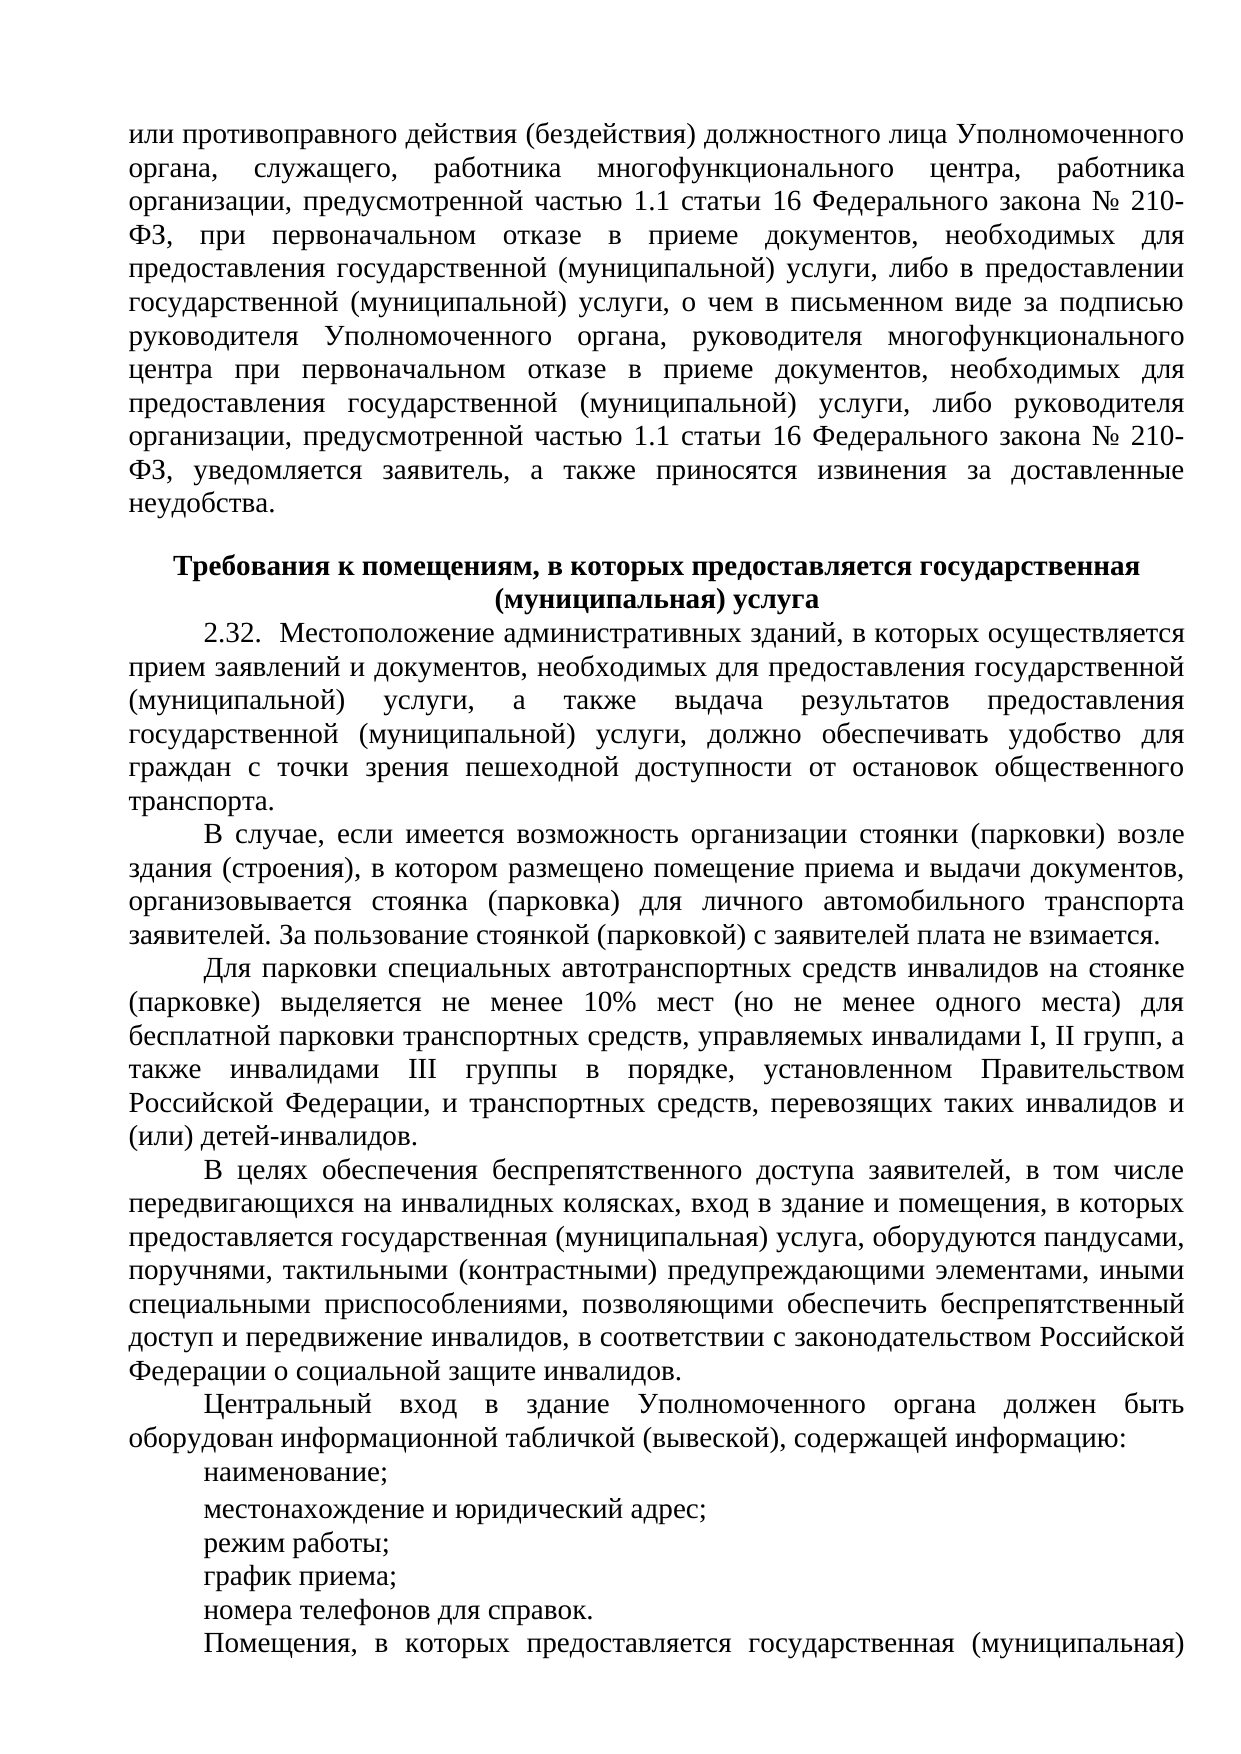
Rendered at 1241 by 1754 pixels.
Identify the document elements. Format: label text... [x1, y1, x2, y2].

text В случае, если имеется возможность организации стоянки (парковки) возле здания (строения), в котором размещено помещение приема и выдачи документов, организовывается стоянка (парковка) для личного автомобильного транспорта заявителей. За пользование стоянкой (парковкой) с заявителей плата не взимается. [128, 816, 1185, 951]
text В целях обеспечения беспрепятственного доступа заявителей, в том числе передвигающихся на инвалидных колясках, вход в здание и помещения, в которых предоставляется государственная (муниципальная) услуга, оборудуются пандусами, поручнями, тактильными (контрастными) предупреждающими элементами, иными специальными приспособлениями, позволяющими обеспечить беспрепятственный доступ и передвижение инвалидов, в соответствии с законодательством Российской Федерации о социальной защите инвалидов. [128, 1152, 1185, 1387]
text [128, 1626, 1185, 1659]
text Для парковки специальных автотранспортных средств инвалидов на стоянке (парковке) выделяется не менее 10% мест (но не менее одного места) для бесплатной парковки транспортных средств, управляемых инвалидами I, II групп, а также инвалидами III группы в порядке, установленном Правительством Российской Федерации, и транспортных средств, перевозящих таких инвалидов и (или) детей-инвалидов. [128, 951, 1185, 1152]
text Требования к помещениям, в которых предоставляется государственная (муниципальная) услуга [128, 548, 1185, 615]
text график приема; [128, 1558, 1185, 1592]
text наименование; [128, 1454, 1185, 1487]
text номера телефонов для справок. [128, 1592, 1185, 1626]
text Центральный вход в здание Уполномоченного органа должен быть оборудован информационной табличкой (вывеской), содержащей информацию: [128, 1387, 1185, 1454]
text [128, 116, 1185, 519]
text местонахождение и юридический адрес; [128, 1491, 1185, 1525]
list Местоположение административных зданий, в которых осуществляется прием заявлений и документов, необходимых для предоставления государственной (муниципальной) услуги, а также выдача результатов предоставления государственной (муниципальной) услуги, должно обеспечивать удобство для граждан с точки зрения пешеходной доступности от остановок общественного транспорта. [128, 615, 1185, 816]
text режим работы; [128, 1525, 1185, 1558]
